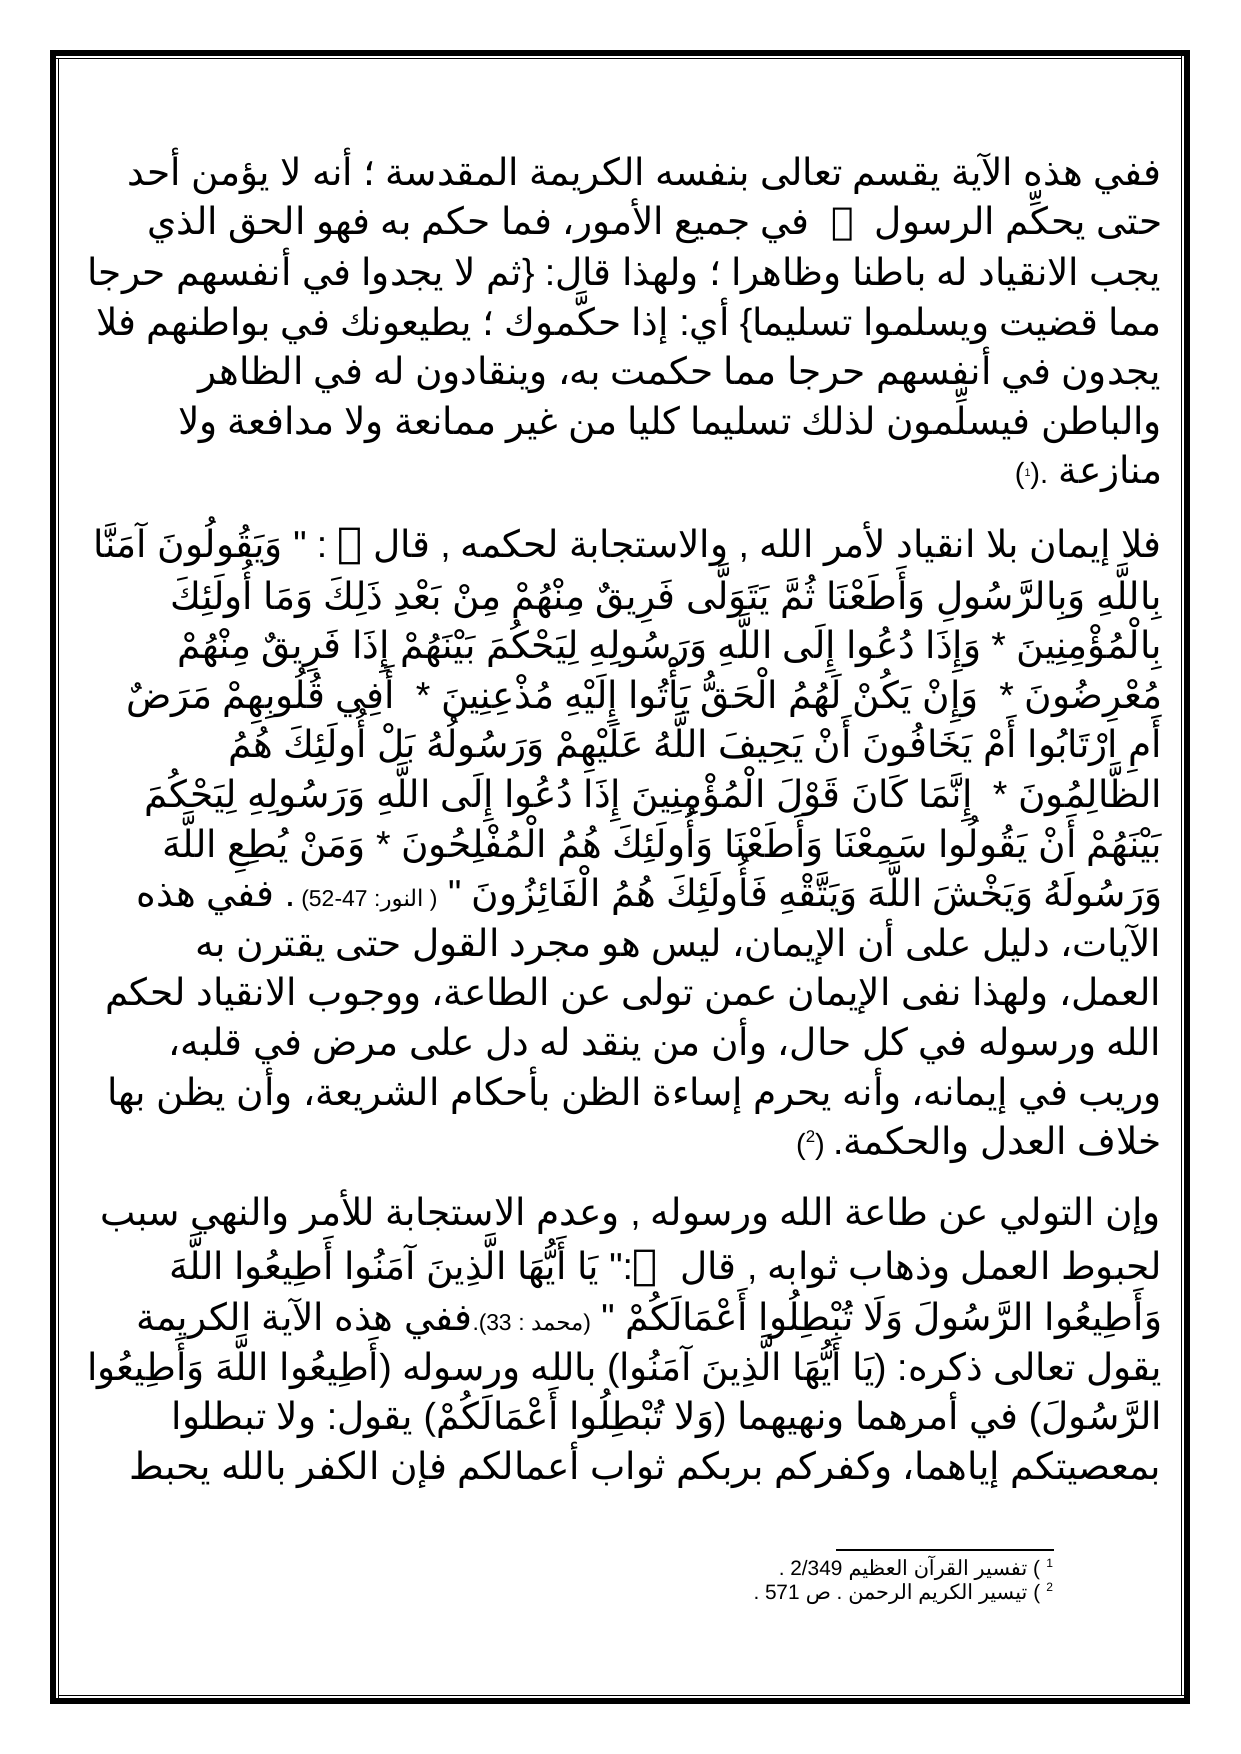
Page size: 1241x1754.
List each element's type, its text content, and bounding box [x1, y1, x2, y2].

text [84, 1190, 1162, 1487]
text ففي هذه الآية يقسم تعالى بنفسه الكريمة المقدسة ؛ أنه لا يؤمن أحد حتى يحكِّم الرسول في جميع الأمور، فما حكم به فهو الحق الذي يجب الانقياد له باطنا وظاهرا ؛ ولهذا قال: {ثم لا يجدوا في أنفسهم حرجا مما قضيت ويسلموا تسليما} أي: إذا حكَّموك ؛ يطيعونك في بواطنهم فلا يجدون في أنفسهم حرجا مما حكمت به، وينقادون له في الظاهر والباطن فيسلِّمون لذلك تسليما كليا من غير ممانعة ولا مدافعة ولا منازعة .() [84, 150, 1162, 492]
text فلا إيمان بلا انقياد لأمر الله , والاستجابة لحكمه , قال : " وَيَقُولُونَ آمَنَّا بِاللَّهِ وَبِالرَّسُولِ وَأَطَعْنَا ثُمَّ يَتَوَلَّى فَرِيقٌ مِنْهُمْ مِنْ بَعْدِ ذَلِكَ وَمَا أُولَئِكَ بِالْمُؤْمِنِينَ * وَإِذَا دُعُوا إِلَى اللَّهِ وَرَسُولِهِ لِيَحْكُمَ بَيْنَهُمْ إِذَا فَرِيقٌ مِنْهُمْ مُعْرِضُونَ * وَإِنْ يَكُنْ لَهُمُ الْحَقُّ يَأْتُوا إِلَيْهِ مُذْعِنِينَ * أَفِي قُلُوبِهِمْ مَرَضٌ أَمِ ارْتَابُوا أَمْ يَخَافُونَ أَنْ يَحِيفَ اللَّهُ عَلَيْهِمْ وَرَسُولُهُ بَلْ أُولَئِكَ هُمُ الظَّالِمُونَ * إِنَّمَا كَانَ قَوْلَ الْمُؤْمِنِينَ إِذَا دُعُوا إِلَى اللَّهِ وَرَسُولِهِ لِيَحْكُمَ بَيْنَهُمْ أَنْ يَقُولُوا سَمِعْنَا وَأَطَعْنَا وَأُولَئِكَ هُمُ الْمُفْلِحُونَ * وَمَنْ يُطِعِ اللَّهَ وَرَسُولَهُ وَيَخْشَ اللَّهَ وَيَتَّقْهِ فَأُولَئِكَ هُمُ الْفَائِزُونَ " ( النور: 47-52) . ففي هذه الآيات، دليل على أن الإيمان، ليس هو مجرد القول حتى يقترن به العمل، ولهذا نفى الإيمان عمن تولى عن الطاعة، ووجوب الانقياد لحكم الله ورسوله في كل حال، وأن من ينقد له دل على مرض في قلبه، وريب في إيمانه، وأنه يحرم إساءة الظن بأحكام الشريعة، وأن يظن بها خلاف العدل والحكمة. () [84, 519, 1162, 1162]
